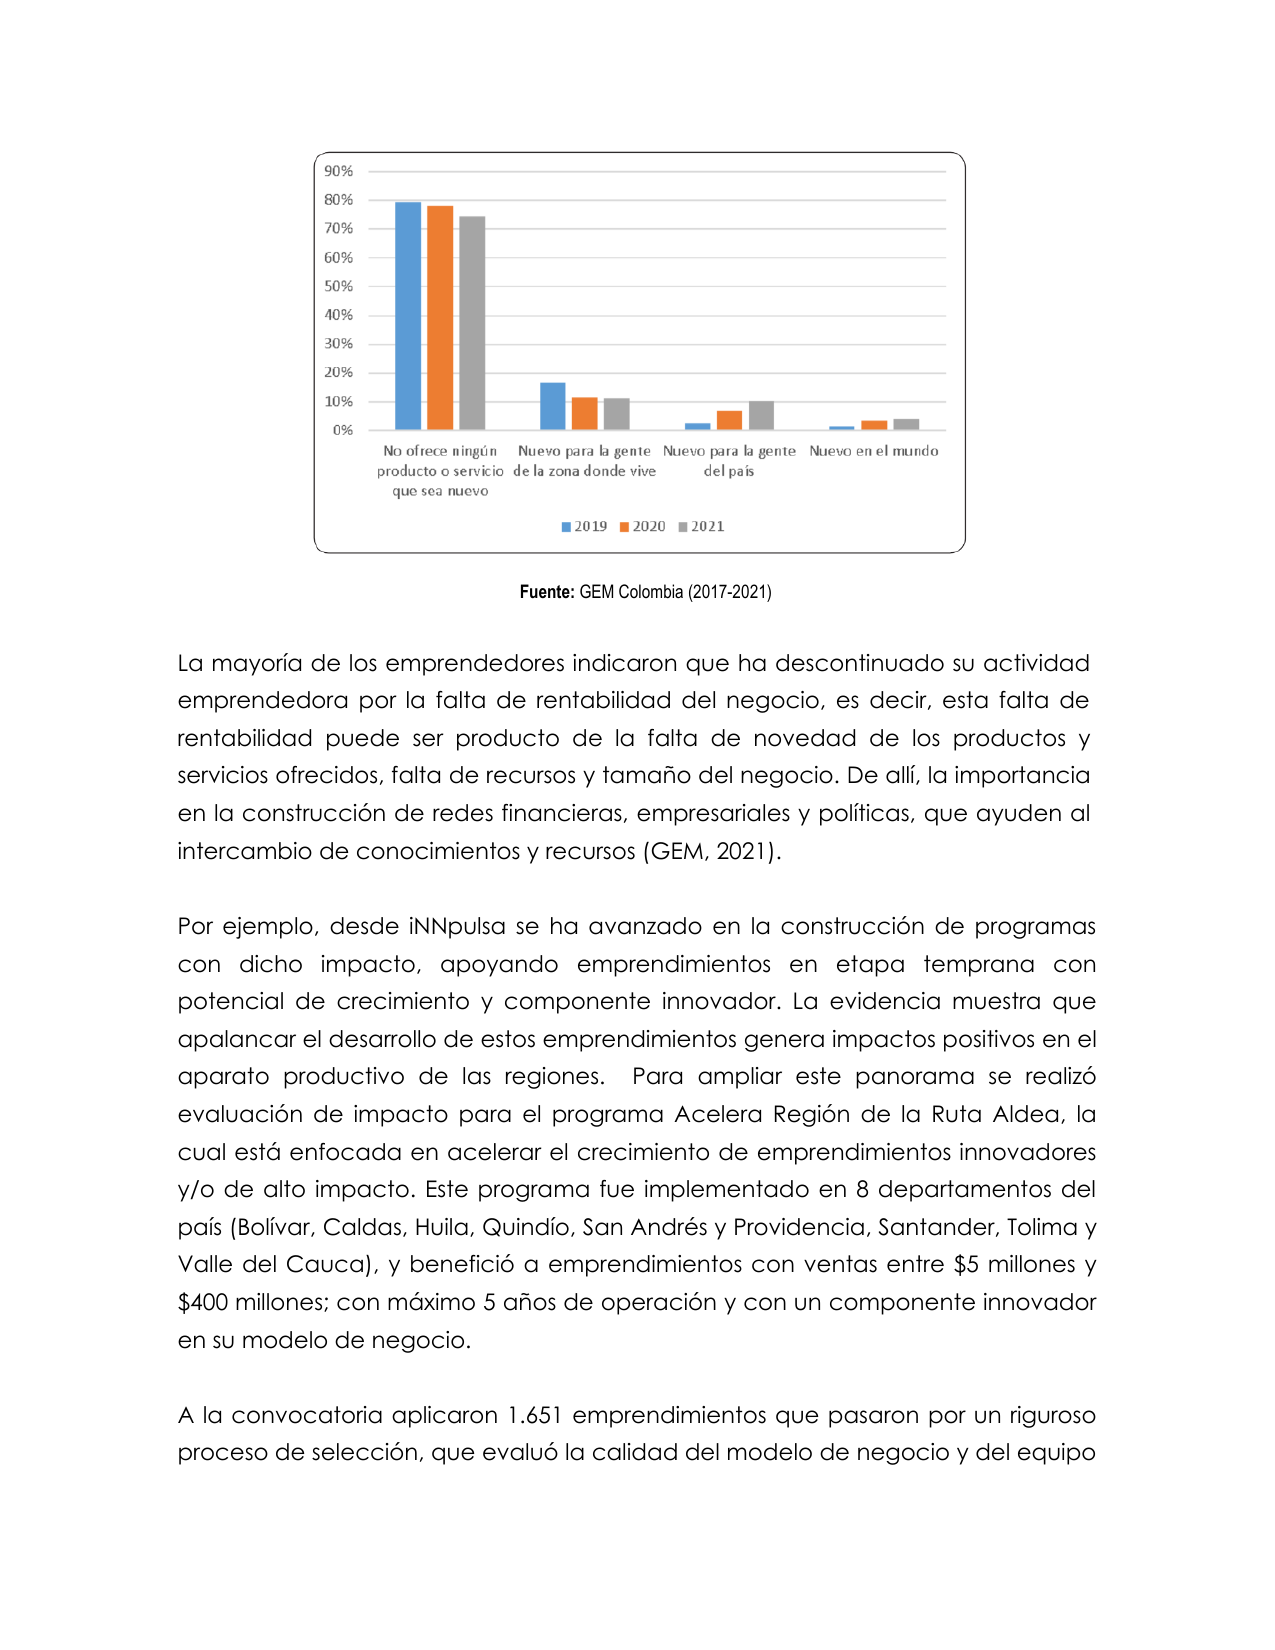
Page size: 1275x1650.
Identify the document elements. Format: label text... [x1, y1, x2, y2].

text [177, 1397, 1098, 1468]
picture [301, 147, 974, 566]
text Por ejemplo, desde iNNpulsa se ha avanzado en la construcción de programas con dicho impacto, apoyando emprendimientos en etapa temprana con potencial de crecimiento y componente innovador. La evidencia muestra que apalancar el desarrollo de estos emprendimientos genera impactos positivos en el aparato productivo de las regiones. Para ampliar este panorama se realizó evaluación de impacto para el programa Acelera Región de la Ruta Aldea, la cual está enfocada en acelerar el crecimiento de emprendimientos innovadores y/o de alto impacto. Este programa fue implementado en 8 departamentos del país (Bolívar, Caldas, Huila, Quindío, San Andrés y Providencia, Santander, Tolima y Valle del Cauca), y benefició a emprendimientos con ventas entre $5 millones y $400 millones; con máximo 5 años de operación y con un componente innovador en su modelo de negocio. [177, 909, 1098, 1355]
text La mayoría de los emprendedores indicaron que ha descontinuado su actividad emprendedora por la falta de rentabilidad del negocio, es decir, esta falta de rentabilidad puede ser producto de la falta de novedad de los productos y servicios ofrecidos, falta de recursos y tamaño del negocio. De allí, la importancia en la construcción de redes financieras, empresariales y políticas, que ayuden al intercambio de conocimientos y recursos (GEM, 2021). [177, 645, 1091, 866]
text Fuente: GEM Colombia (2017-2021) [252, 581, 1039, 602]
